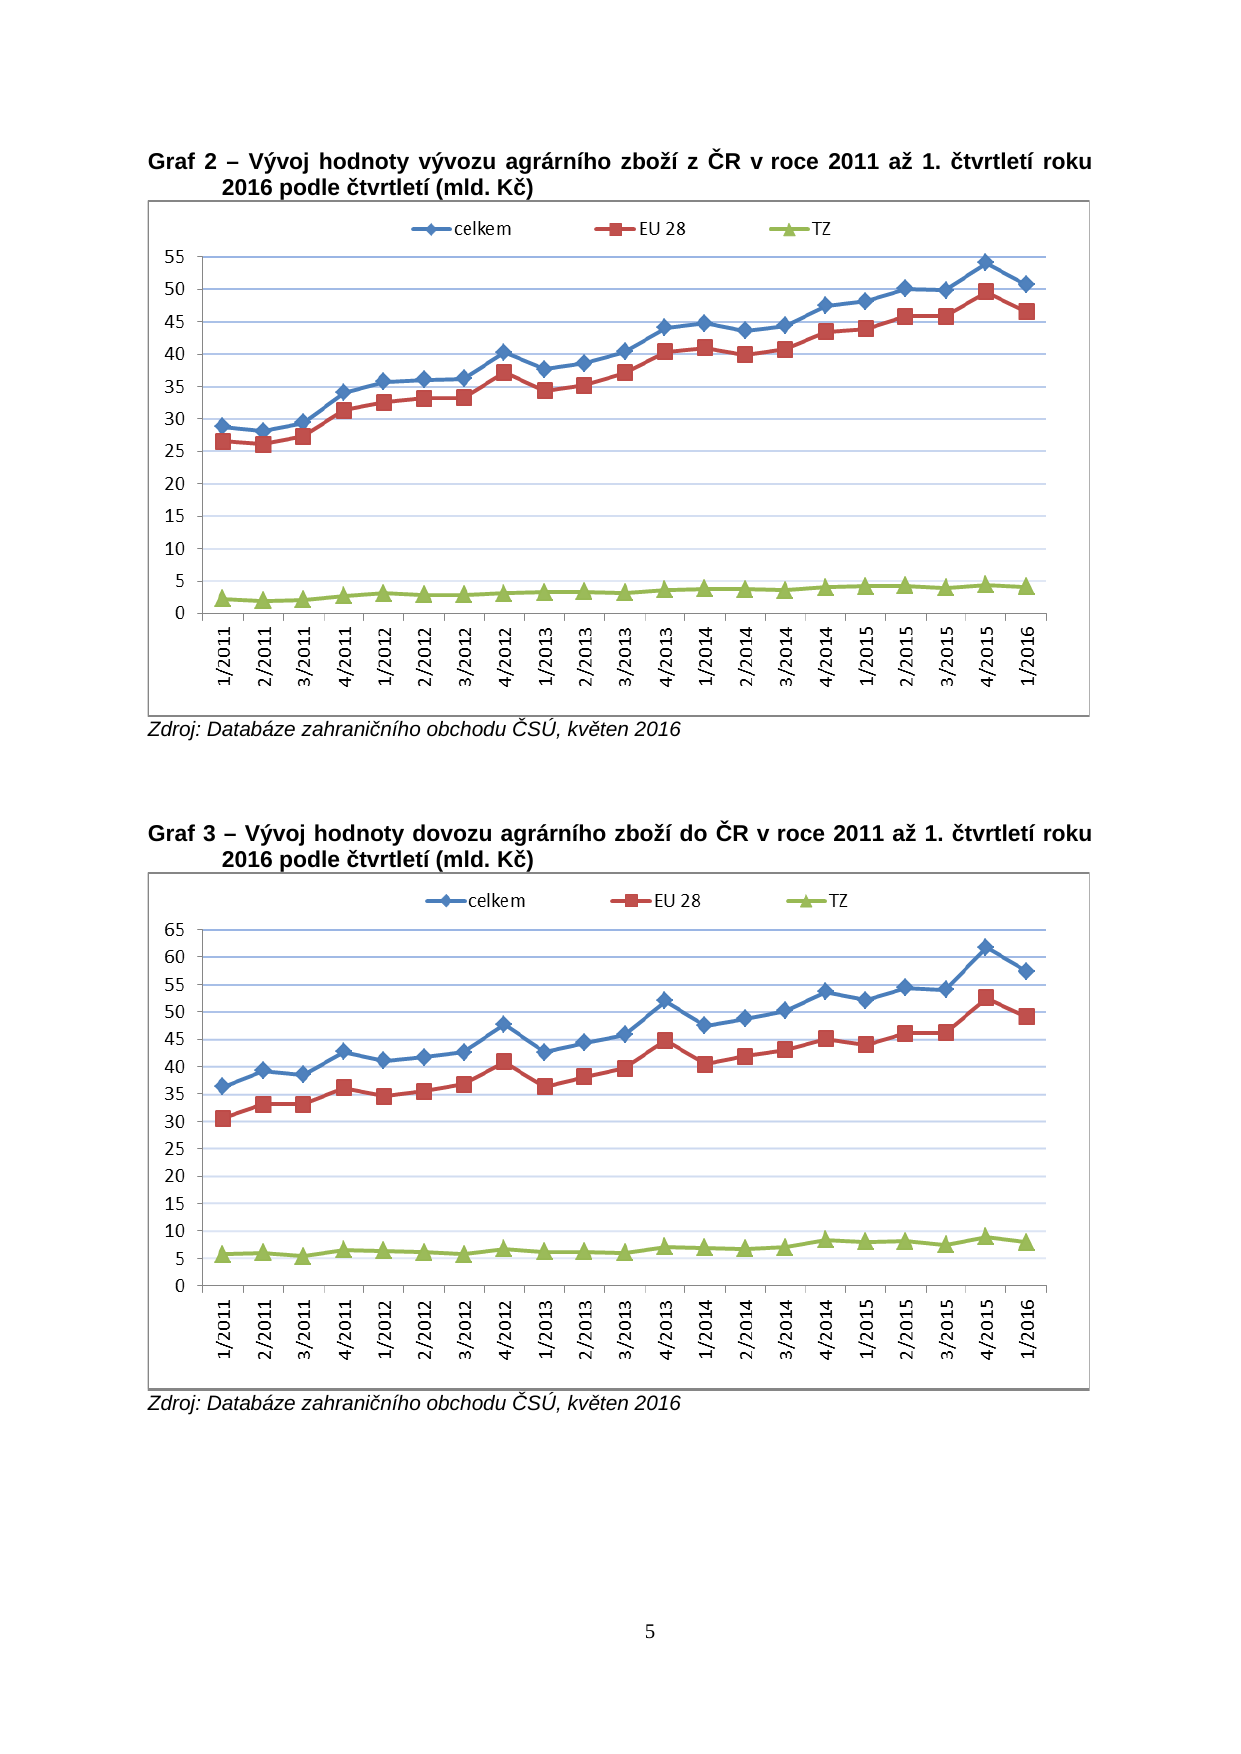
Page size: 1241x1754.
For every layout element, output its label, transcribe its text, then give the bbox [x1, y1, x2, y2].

text Graf 2 – Vývoj hodnoty vývozu agrárního zboží z ČR v roce 2011 až 1. čtvrtletí roku 2016 podle čtvrtletí (mld. Kč) [148, 148, 1092, 200]
picture [147, 872, 1090, 1391]
picture [147, 200, 1090, 717]
text Graf 3 – Vývoj hodnoty dovozu agrárního zboží do ČR v roce 2011 až 1. čtvrtletí roku 2016 podle čtvrtletí (mld. Kč) [148, 820, 1092, 872]
text Zdroj: Databáze zahraničního obchodu ČSÚ, květen 2016 [148, 717, 1092, 741]
